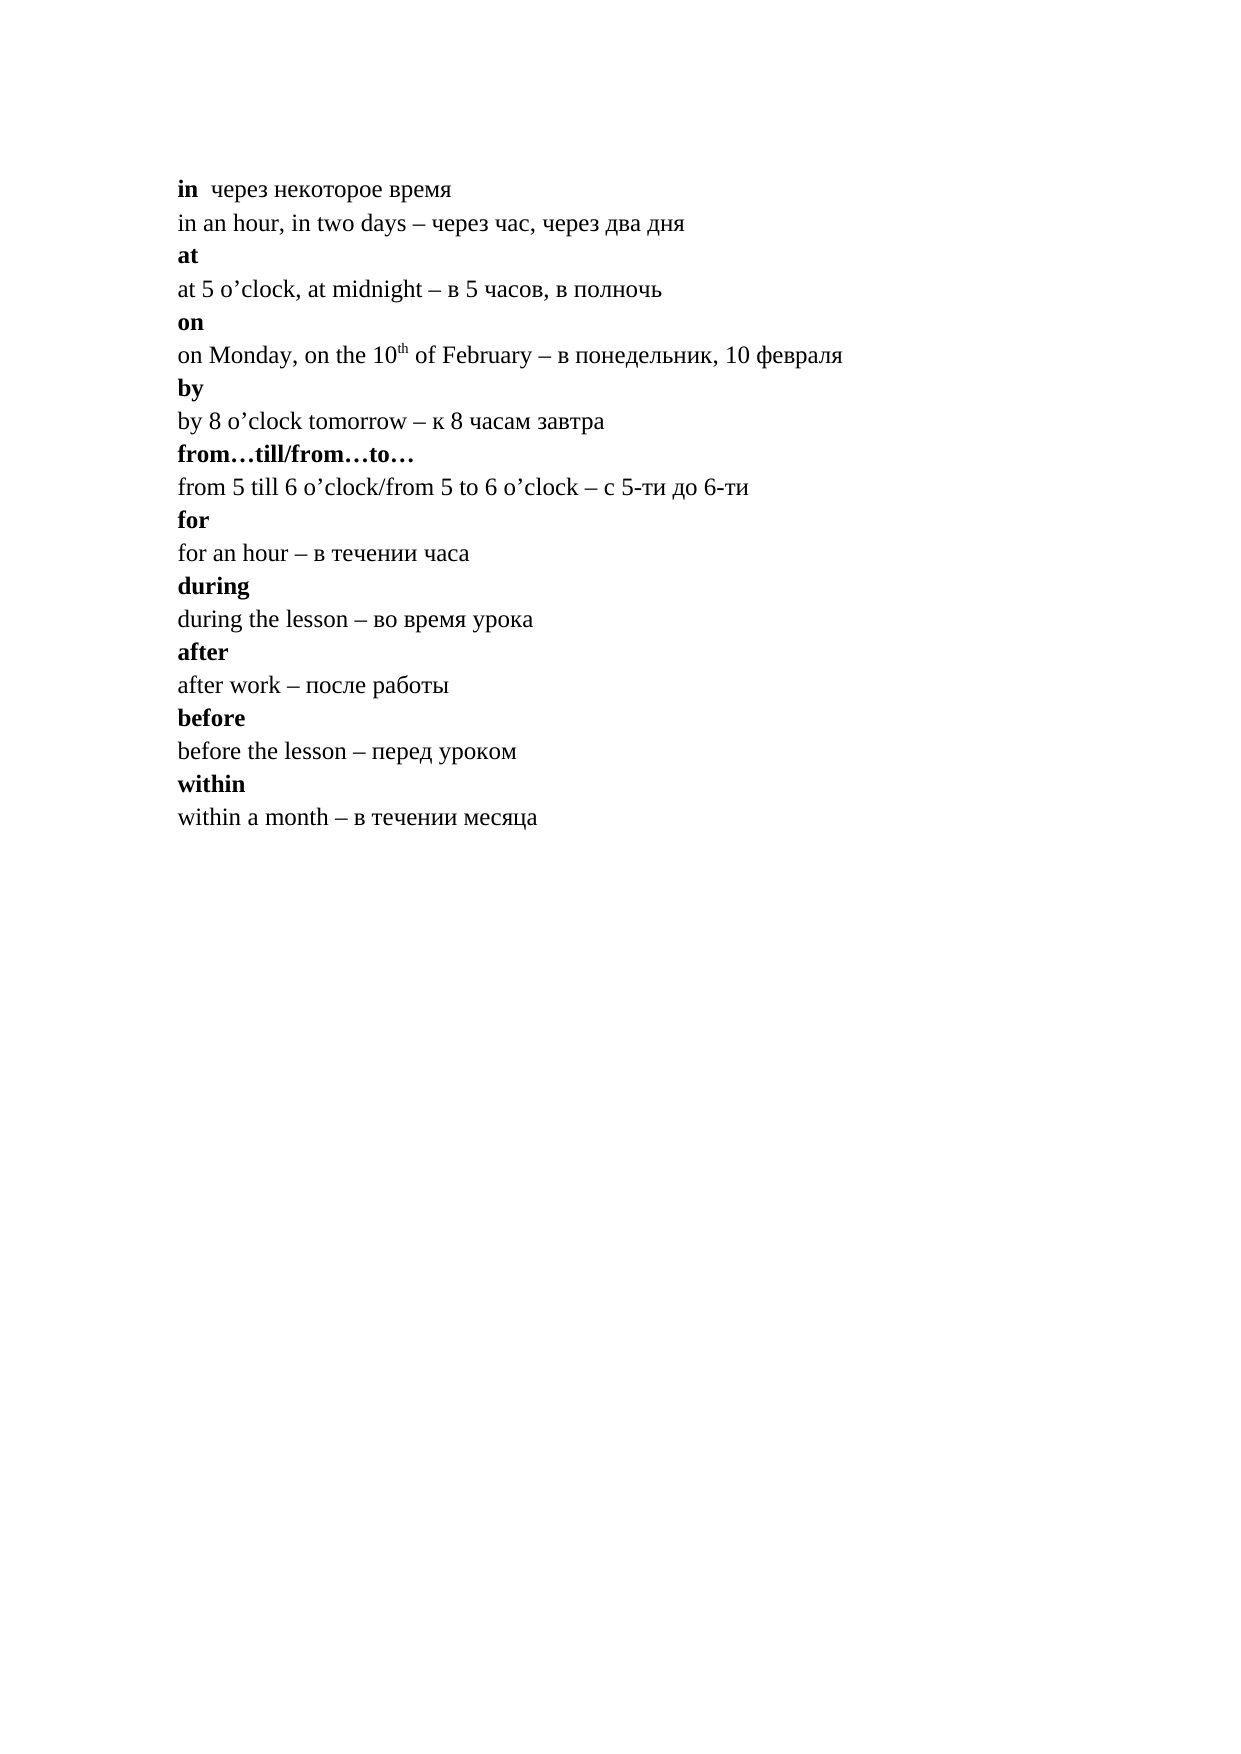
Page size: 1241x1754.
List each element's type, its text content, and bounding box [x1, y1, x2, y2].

text for an hour – в течении часа [177, 538, 1152, 567]
text in an hour, in two days – через час, через два дня [177, 208, 1152, 236]
text during [177, 571, 1152, 599]
text before the lesson – перед уроком [177, 736, 1152, 765]
text by [177, 373, 1152, 401]
text from 5 till 6 o’clock/from 5 to 6 o’clock – с 5-ти до 6-ти [177, 472, 1152, 501]
text within [177, 769, 1152, 798]
text on [177, 307, 1152, 335]
text at [177, 241, 1152, 269]
text at 5 o’clock, at midnight – в 5 часов, в полночь [177, 274, 1152, 302]
text within a month – в течении месяца [177, 802, 1152, 831]
text before [177, 703, 1152, 732]
text in через некоторое время [177, 174, 1152, 203]
text after [177, 637, 1152, 666]
text on Monday, on the 10th of February – в понедельник, 10 февраля [177, 340, 1152, 368]
text for [177, 505, 1152, 533]
text during the lesson – во время урока [177, 604, 1152, 633]
text by 8 o’clock tomorrow – к 8 часам завтра [177, 406, 1152, 434]
text from…till/from…to… [177, 439, 1152, 467]
text after work – после работы [177, 670, 1152, 699]
